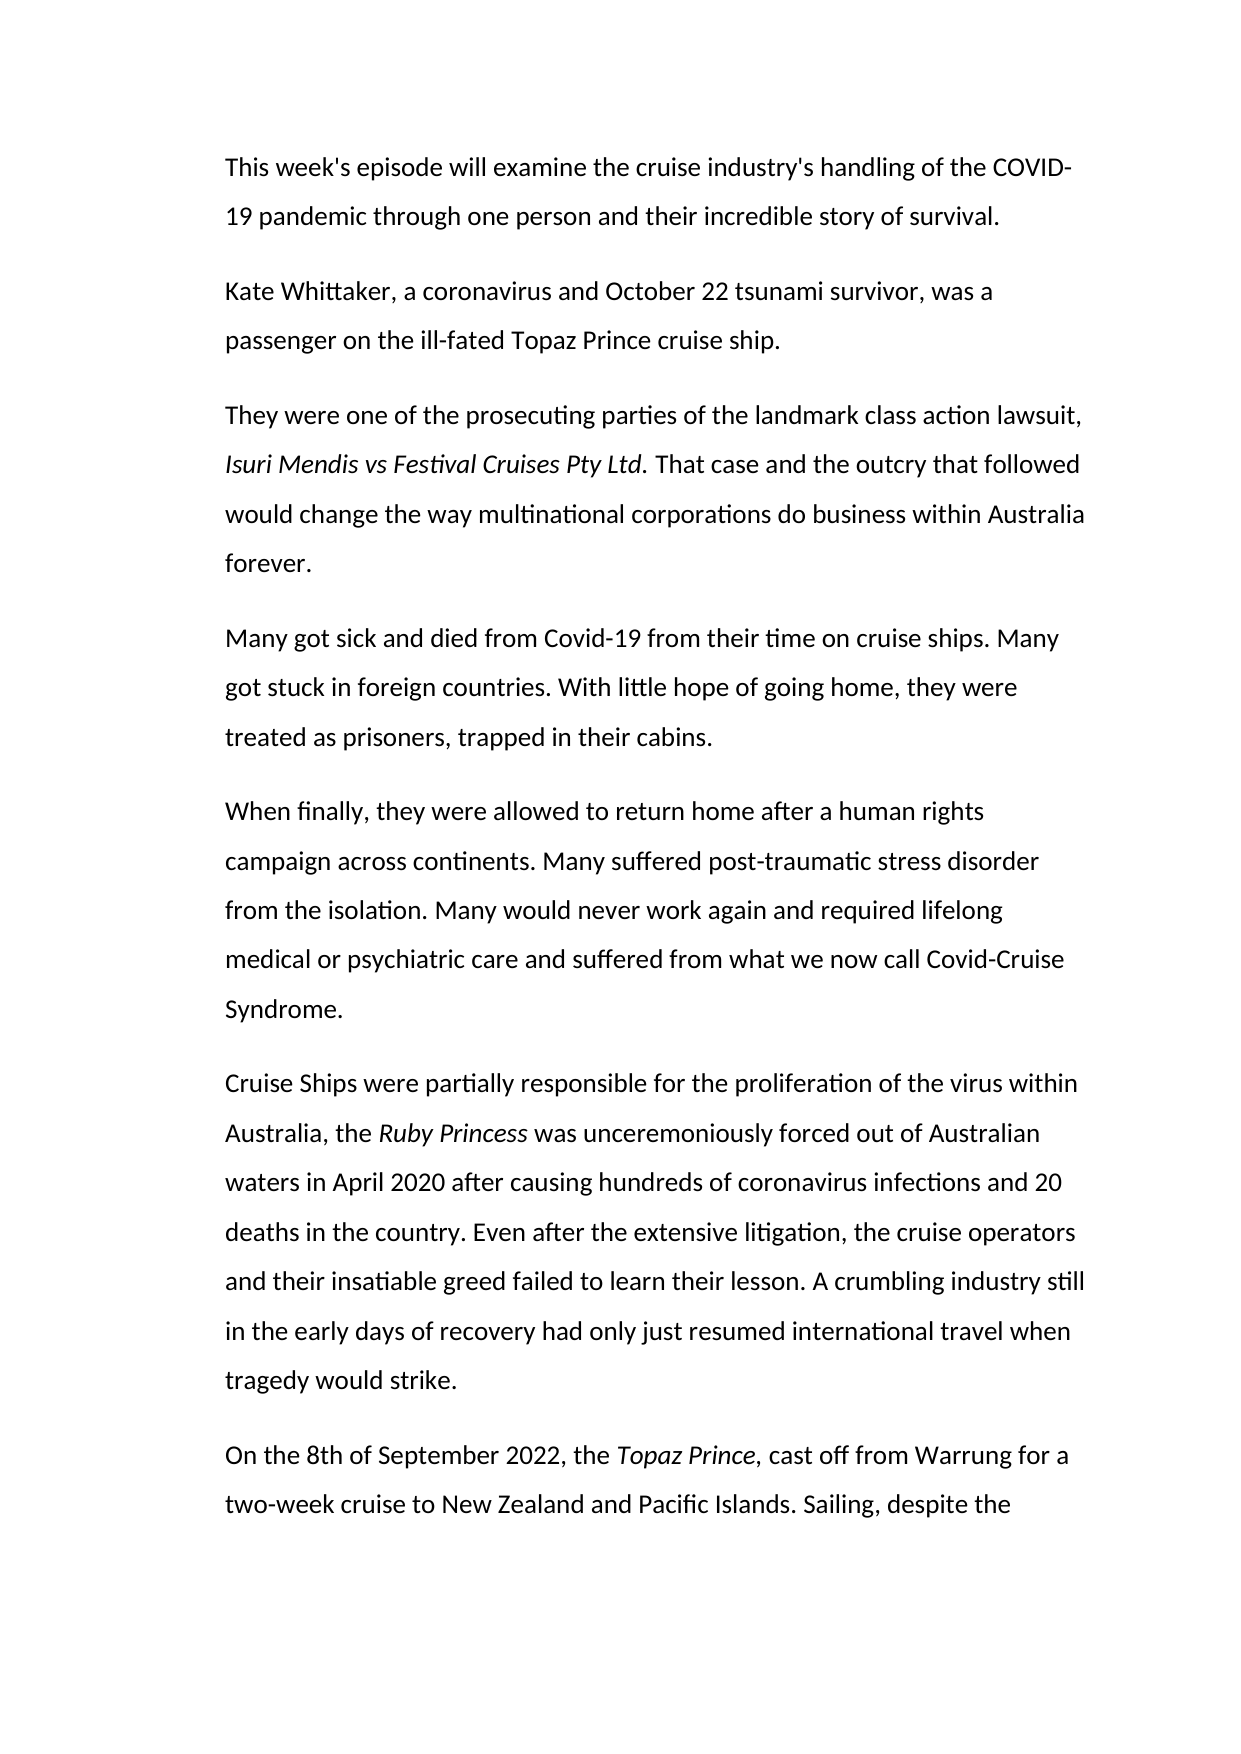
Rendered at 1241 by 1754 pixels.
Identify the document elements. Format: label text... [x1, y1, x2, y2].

text They were one of the prosecuting parties of the landmark class action lawsuit, Isuri Mendis vs Festival Cruises Pty Ltd. That case and the outcry that followed would change the way multinational corporations do business within Australia forever. [225, 398, 1090, 579]
text Many got sick and died from Covid-19 from their time on cruise ships. Many got stuck in foreign countries. With little hope of going home, they were treated as prisoners, trapped in their cabins. [225, 621, 1090, 753]
text This week's episode will examine the cruise industry's handling of the COVID-19 pandemic through one person and their incredible story of survival. [225, 150, 1090, 232]
text Kate Whittaker, a coronavirus and October 22 tsunami survivor, was a passenger on the ill-fated Topaz Prince cruise ship. [225, 274, 1090, 356]
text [225, 1438, 1090, 1521]
text When finally, they were allowed to return home after a human rights campaign across continents. Many suffered post-traumatic stress disorder from the isolation. Many would never work again and required lifelong medical or psychiatric care and suffered from what we now call Covid-Cruise Syndrome. [225, 794, 1090, 1025]
text Cruise Ships were partially responsible for the proliferation of the virus within Australia, the Ruby Princess was unceremoniously forced out of Australian waters in April 2020 after causing hundreds of coronavirus infections and 20 deaths in the country. Even after the extensive litigation, the cruise operators and their insatiable greed failed to learn their lesson. A crumbling industry still in the early days of recovery had only just resumed international travel when tragedy would strike. [225, 1067, 1090, 1397]
